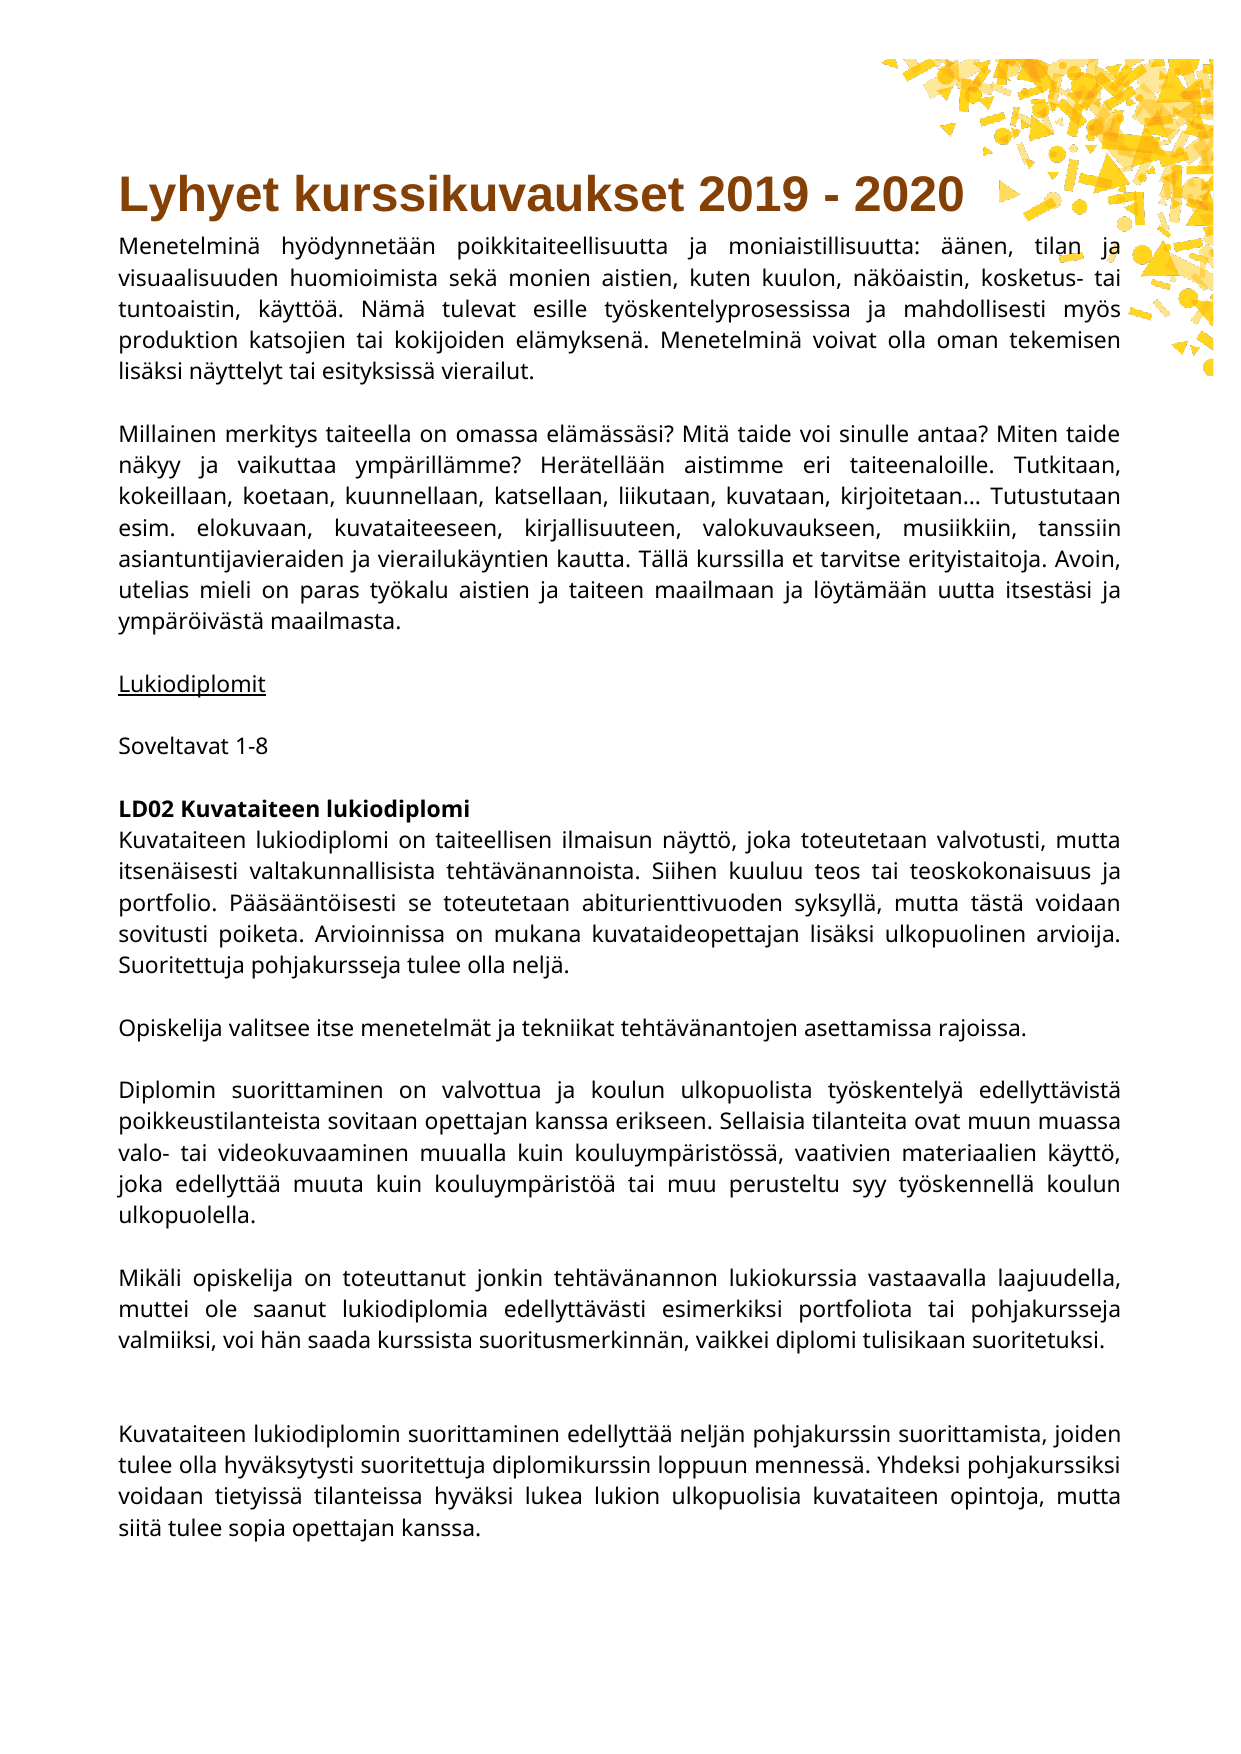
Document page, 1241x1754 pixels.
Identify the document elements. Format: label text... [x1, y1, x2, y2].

text Kuvataiteen lukiodiplomi on taiteellisen ilmaisun näyttö, joka toteutetaan valvotusti, mutta itsenäisesti valtakunnallisista tehtävänannoista. Siihen kuuluu teos tai teoskokonaisuus ja portfolio. Pääsääntöisesti se toteutetaan abiturienttivuoden syksyllä, mutta tästä voidaan sovitusti poiketa. Arvioinnissa on mukana kuvataideopettajan lisäksi ulkopuolinen arvioija. Suoritettuja pohjakursseja tulee olla neljä. [118, 824, 1122, 980]
picture [876, 59, 1214, 397]
text Diplomin suorittaminen on valvottua ja koulun ulkopuolista työskentelyä edellyttävistä poikkeustilanteista sovitaan opettajan kanssa erikseen. Sellaisia tilanteita ovat muun muassa valo- tai videokuvaaminen muualla kuin kouluympäristössä, vaativien materiaalien käyttö, joka edellyttää muuta kuin kouluympäristöä tai muu perusteltu syy työskennellä koulun ulkopuolella. [118, 1074, 1122, 1230]
text Lukiodiplomit [118, 668, 1122, 699]
text Millainen merkitys taiteella on omassa elämässäsi? Mitä taide voi sinulle antaa? Miten taide näkyy ja vaikuttaa ympärillämme? Herätellään aistimme eri taiteenaloille. Tutkitaan, kokeillaan, koetaan, kuunnellaan, katsellaan, liikutaan, kuvataan, kirjoitetaan… Tutustutaan esim. elokuvaan, kuvataiteeseen, kirjallisuuteen, valokuvaukseen, musiikkiin, tanssiin asiantuntijavieraiden ja vierailukäyntien kautta. Tällä kurssilla et tarvitse erityistaitoja. Avoin, utelias mieli on paras työkalu aistien ja taiteen maailmaan ja löytämään uutta itsestäsi ja ympäröivästä maailmasta. [118, 418, 1122, 637]
text Menetelminä hyödynnetään poikkitaiteellisuutta ja moniaistillisuutta: äänen, tilan ja visuaalisuuden huomioimista sekä monien aistien, kuten kuulon, näköaistin, kosketus- tai tuntoaistin, käyttöä. Nämä tulevat esille työskentelyprosessissa ja mahdollisesti myös produktion katsojien tai kokijoiden elämyksenä. Menetelminä voivat olla oman tekemisen lisäksi näyttelyt tai esityksissä vierailut. [118, 230, 1122, 387]
text LD02 Kuvataiteen lukiodiplomi [118, 793, 1122, 824]
text Opiskelija valitsee itse menetelmät ja tekniikat tehtävänantojen asettamissa rajoissa. [118, 1012, 1122, 1043]
text Mikäli opiskelija on toteuttanut jonkin tehtävänannon lukiokurssia vastaavalla laajuudella, muttei ole saanut lukiodiplomia edellyttävästi esimerkiksi portfoliota tai pohjakursseja valmiiksi, voi hän saada kurssista suoritusmerkinnän, vaikkei diplomi tulisikaan suoritetuksi. [118, 1262, 1122, 1355]
text Soveltavat 1-8 [118, 730, 1122, 762]
text Kuvataiteen lukiodiplomin suorittaminen edellyttää neljän pohjakurssin suorittamista, joiden tulee olla hyväksytysti suoritettuja diplomikurssin loppuun mennessä. Yhdeksi pohjakurssiksi voidaan tietyissä tilanteissa hyväksi lukea lukion ulkopuolisia kuvataiteen opintoja, mutta siitä tulee sopia opettajan kanssa. [118, 1418, 1122, 1543]
